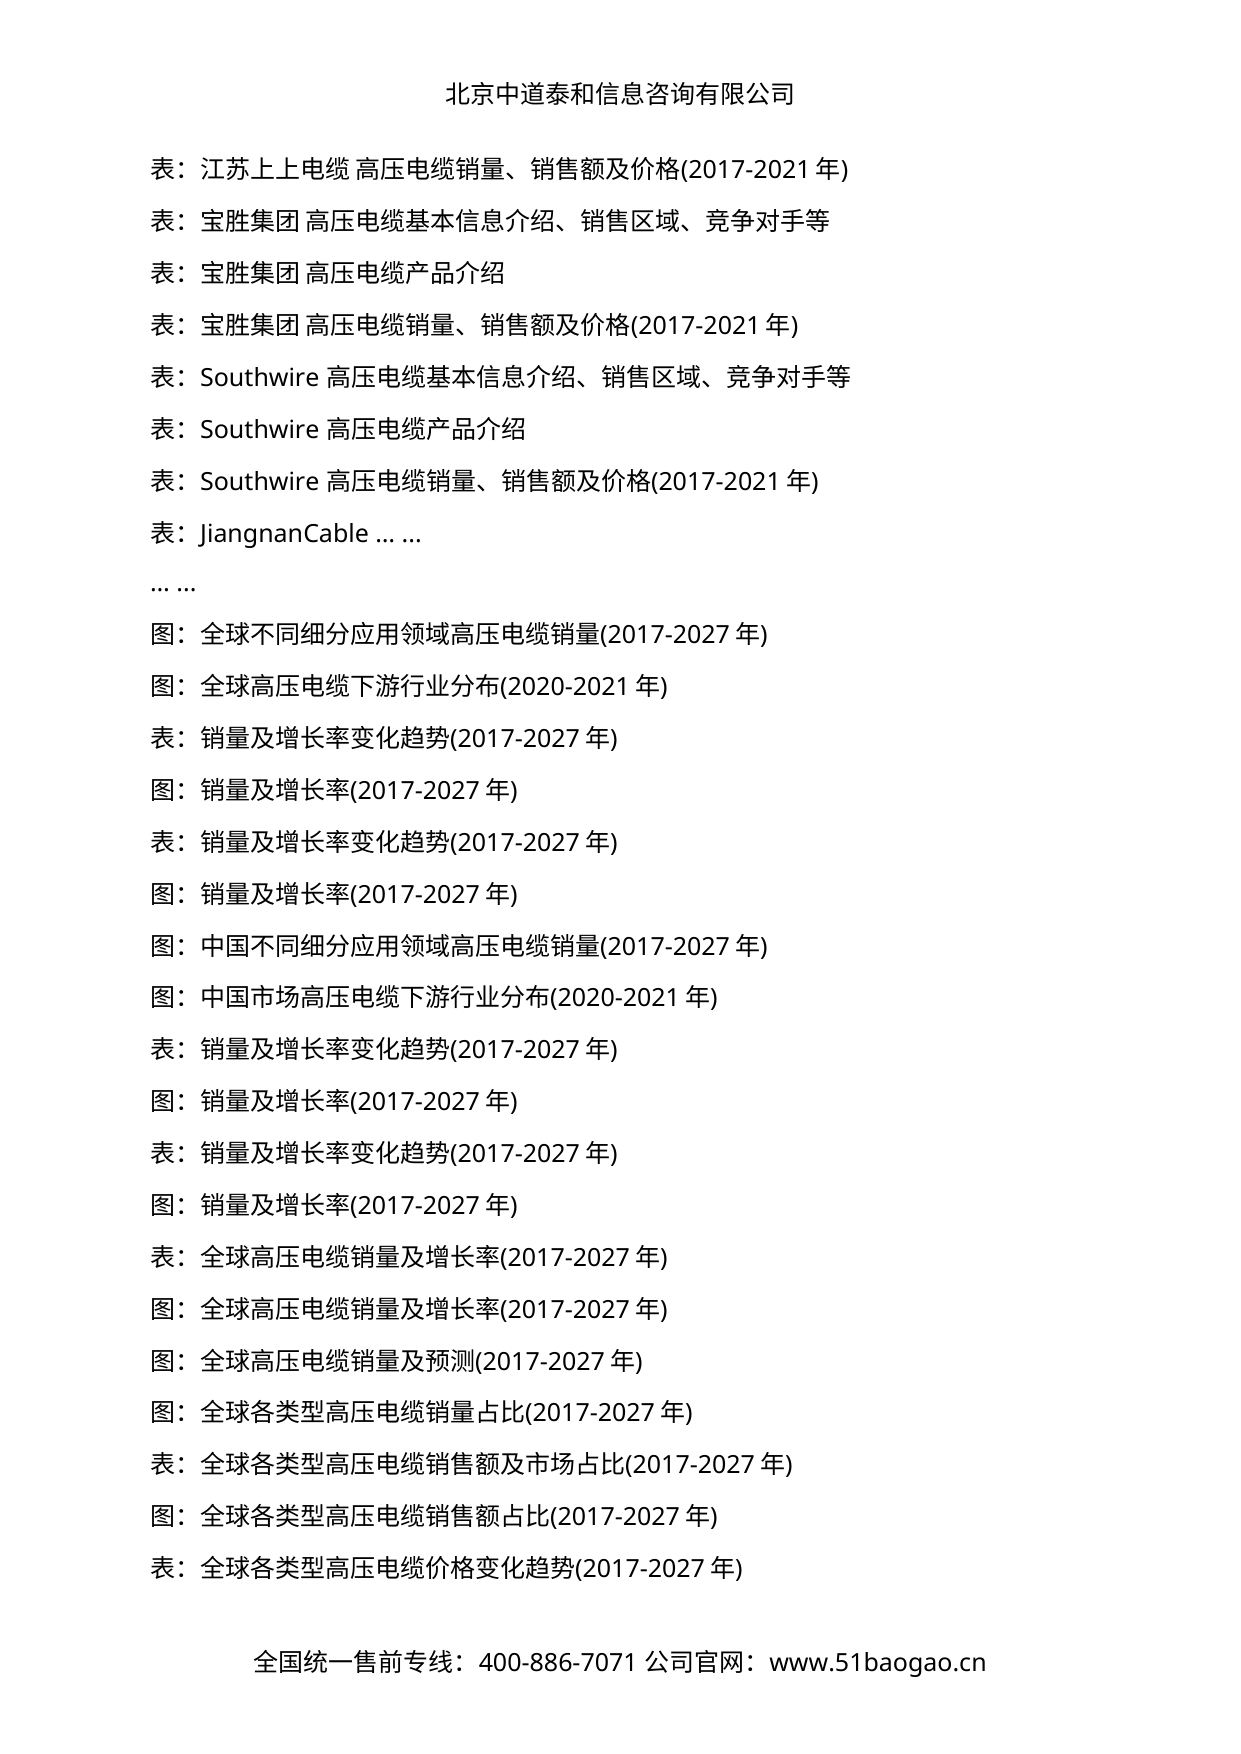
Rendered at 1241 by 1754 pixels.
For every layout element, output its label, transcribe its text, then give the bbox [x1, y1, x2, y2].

text 图：全球各类型高压电缆销量占比(2017-2027年) [150, 1393, 1090, 1429]
text 图：全球高压电缆销量及增长率(2017-2027年) [150, 1289, 1090, 1325]
text 图：中国不同细分应用领域高压电缆销量(2017-2027年) [150, 926, 1090, 962]
text 表：JiangnanCable … ... [150, 513, 1090, 549]
text 表：全球各类型高压电缆价格变化趋势(2017-2027年) [150, 1548, 1090, 1585]
text 图：全球高压电缆销量及预测(2017-2027年) [150, 1341, 1090, 1377]
text 图：中国市场高压电缆下游行业分布(2020-2021年) [150, 978, 1090, 1014]
text 图：销量及增长率(2017-2027年) [150, 770, 1090, 807]
text 图：销量及增长率(2017-2027年) [150, 1185, 1090, 1222]
text 表：销量及增长率变化趋势(2017-2027年) [150, 822, 1090, 858]
text 表：销量及增长率变化趋势(2017-2027年) [150, 1133, 1090, 1170]
text 表：江苏上上电缆 高压电缆销量、销售额及价格(2017-2021年) [150, 150, 1090, 186]
text 图：销量及增长率(2017-2027年) [150, 1082, 1090, 1118]
text 表：Southwire 高压电缆产品介绍 [150, 409, 1090, 446]
text 表：全球各类型高压电缆销售额及市场占比(2017-2027年) [150, 1445, 1090, 1481]
text 图：全球不同细分应用领域高压电缆销量(2017-2027年) [150, 615, 1090, 651]
text 表：全球高压电缆销量及增长率(2017-2027年) [150, 1237, 1090, 1273]
text 图：全球高压电缆下游行业分布(2020-2021年) [150, 667, 1090, 703]
text 表：销量及增长率变化趋势(2017-2027年) [150, 1030, 1090, 1066]
text 图：销量及增长率(2017-2027年) [150, 874, 1090, 910]
text … ... [150, 565, 1090, 599]
text 表：宝胜集团 高压电缆销量、销售额及价格(2017-2021年) [150, 306, 1090, 342]
text 表：销量及增长率变化趋势(2017-2027年) [150, 718, 1090, 755]
text 表：宝胜集团 高压电缆基本信息介绍、销售区域、竞争对手等 [150, 202, 1090, 238]
text 表：Southwire 高压电缆基本信息介绍、销售区域、竞争对手等 [150, 357, 1090, 394]
text 图：全球各类型高压电缆销售额占比(2017-2027年) [150, 1497, 1090, 1533]
text 表：Southwire 高压电缆销量、销售额及价格(2017-2021年) [150, 461, 1090, 497]
text 表：宝胜集团 高压电缆产品介绍 [150, 254, 1090, 290]
